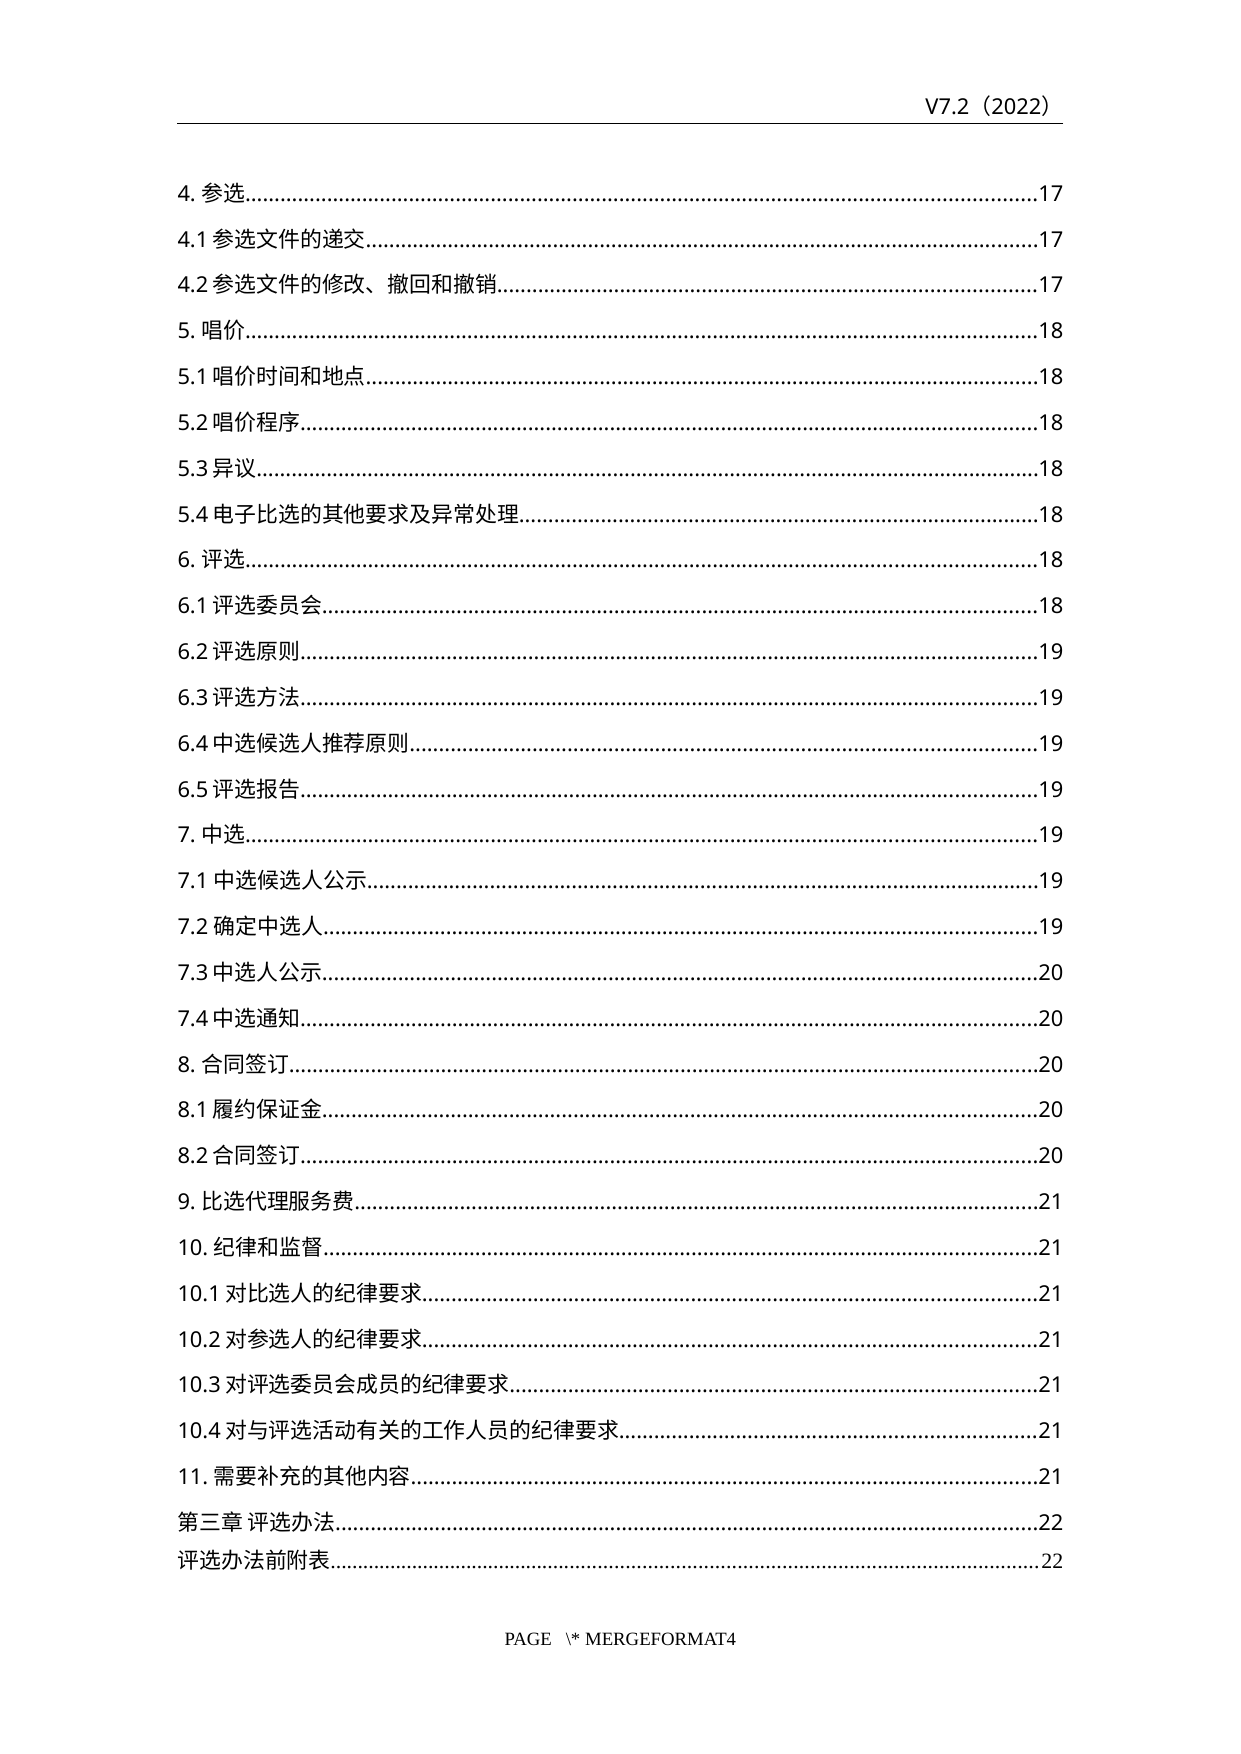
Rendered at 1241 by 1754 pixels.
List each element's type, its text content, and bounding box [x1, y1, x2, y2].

text 10.2对参选人的纪律要求 21 [177, 1310, 1063, 1356]
text 6. 评选 18 [177, 531, 1063, 577]
text 5.4电子比选的其他要求及异常处理 18 [177, 485, 1063, 531]
text 8.1履约保证金 20 [177, 1081, 1063, 1127]
text 4.2参选文件的修改、撤回和撤销 17 [177, 256, 1063, 302]
text 7. 中选 19 [177, 806, 1063, 852]
text 7.4中选通知 20 [177, 989, 1063, 1035]
text 10.4对与评选活动有关的工作人员的纪律要求 21 [177, 1402, 1063, 1448]
text 6.2评选原则 19 [177, 623, 1063, 669]
text 4. 参选 17 [177, 164, 1063, 210]
text 6.1评选委员会 18 [177, 577, 1063, 623]
text 5. 唱价 18 [177, 302, 1063, 348]
text 6.4中选候选人推荐原则 19 [177, 714, 1063, 760]
text 第三章 评选办法 22 [177, 1494, 1063, 1539]
text 9. 比选代理服务费 21 [177, 1173, 1063, 1219]
text 8. 合同签订 20 [177, 1035, 1063, 1081]
text 6.5评选报告 19 [177, 760, 1063, 806]
text 5.3异议 18 [177, 439, 1063, 485]
text 5.2唱价程序 18 [177, 394, 1063, 439]
text 6.3评选方法 19 [177, 669, 1063, 714]
text 10.1对比选人的纪律要求 21 [177, 1264, 1063, 1310]
text 7.1 中选候选人公示 19 [177, 852, 1063, 898]
text 7.2 确定中选人 19 [177, 898, 1063, 944]
text 10. 纪律和监督 21 [177, 1219, 1063, 1264]
text 4.1参选文件的递交 17 [177, 210, 1063, 256]
text 7.3中选人公示 20 [177, 944, 1063, 989]
text 评选办法前附表 22 [177, 1539, 1063, 1579]
text 5.1唱价时间和地点 18 [177, 348, 1063, 394]
text 8.2合同签订 20 [177, 1127, 1063, 1173]
text 10.3对评选委员会成员的纪律要求 21 [177, 1356, 1063, 1402]
text 11. 需要补充的其他内容 21 [177, 1448, 1063, 1494]
